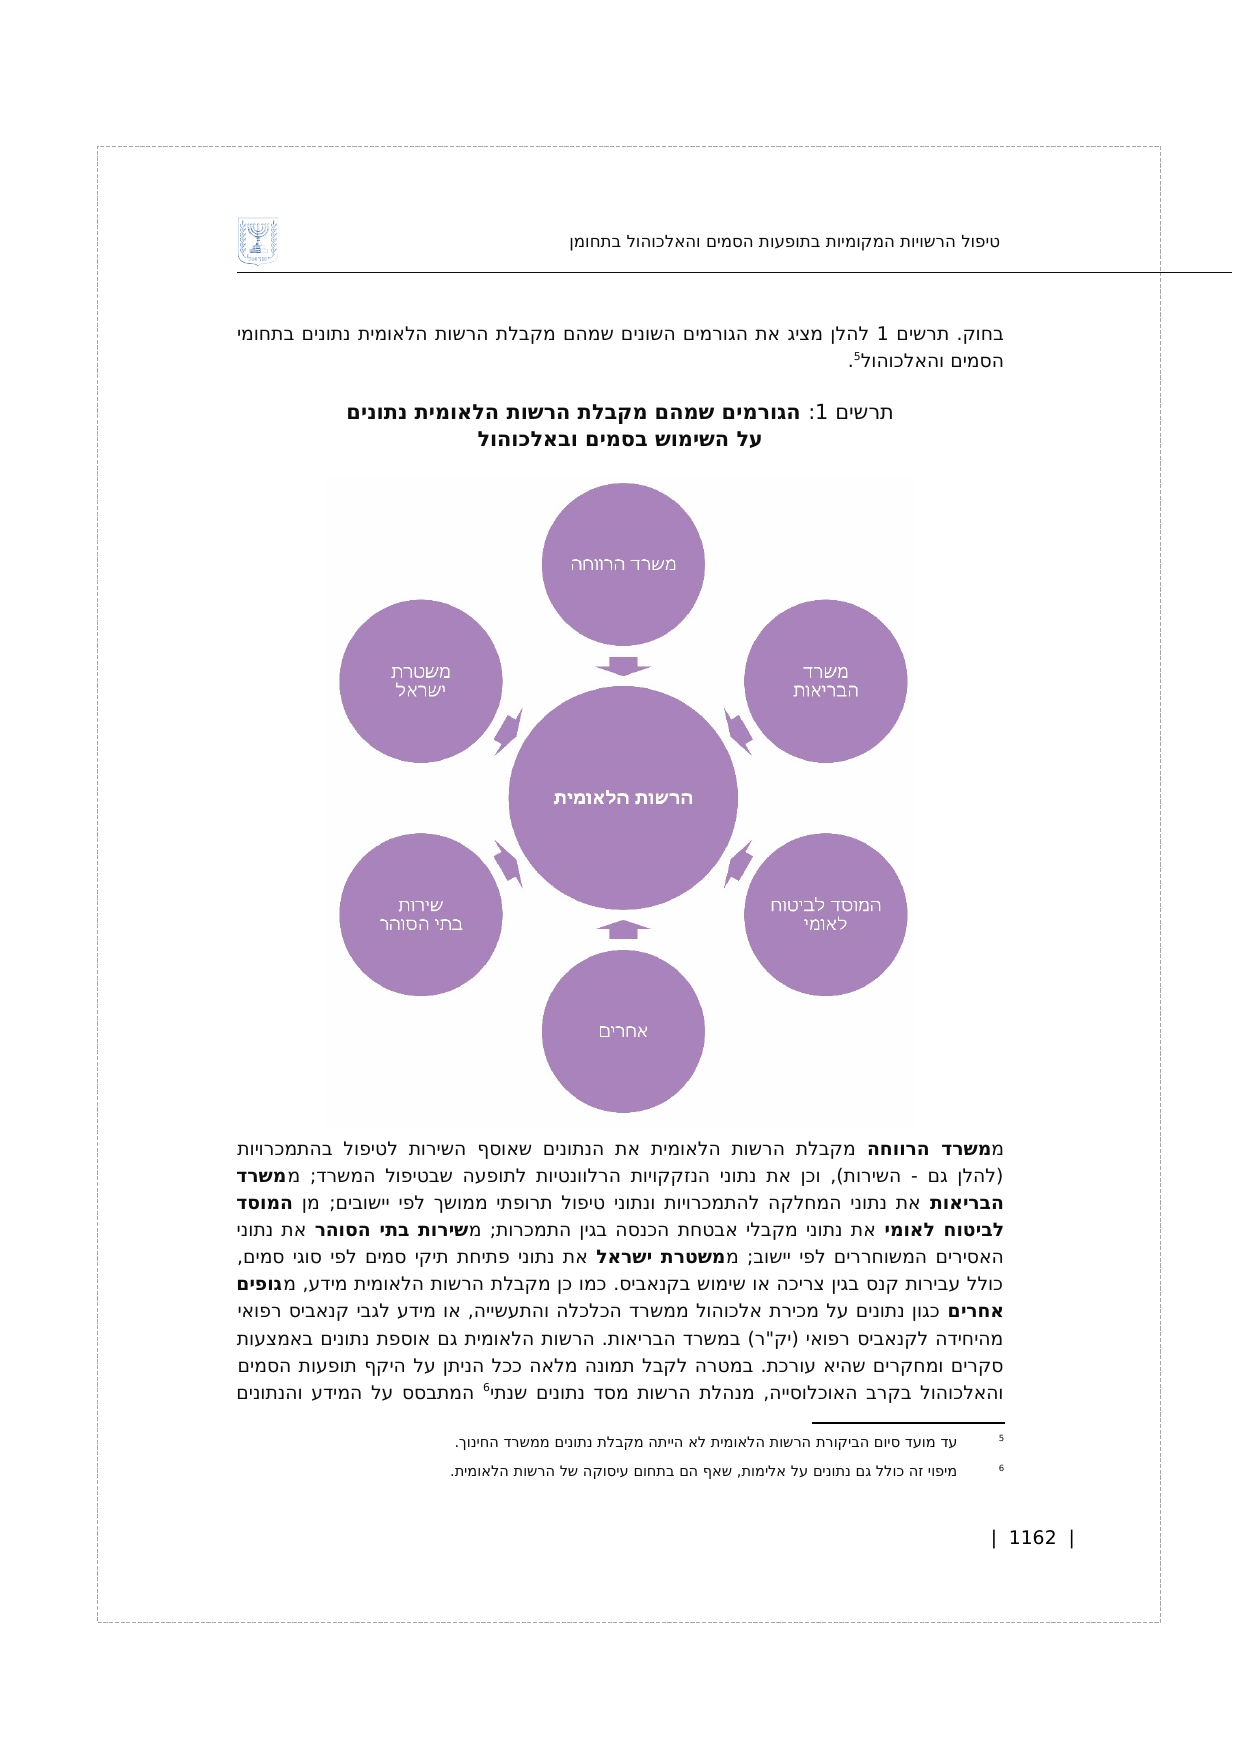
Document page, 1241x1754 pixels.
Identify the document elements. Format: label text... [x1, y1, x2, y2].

picture [324, 477, 916, 1127]
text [236, 319, 1004, 373]
text תרשים 1: הגורמים שמהם מקבלת הרשות הלאומית נתונים על השימוש בסמים ובאלכוהול [236, 398, 1004, 452]
